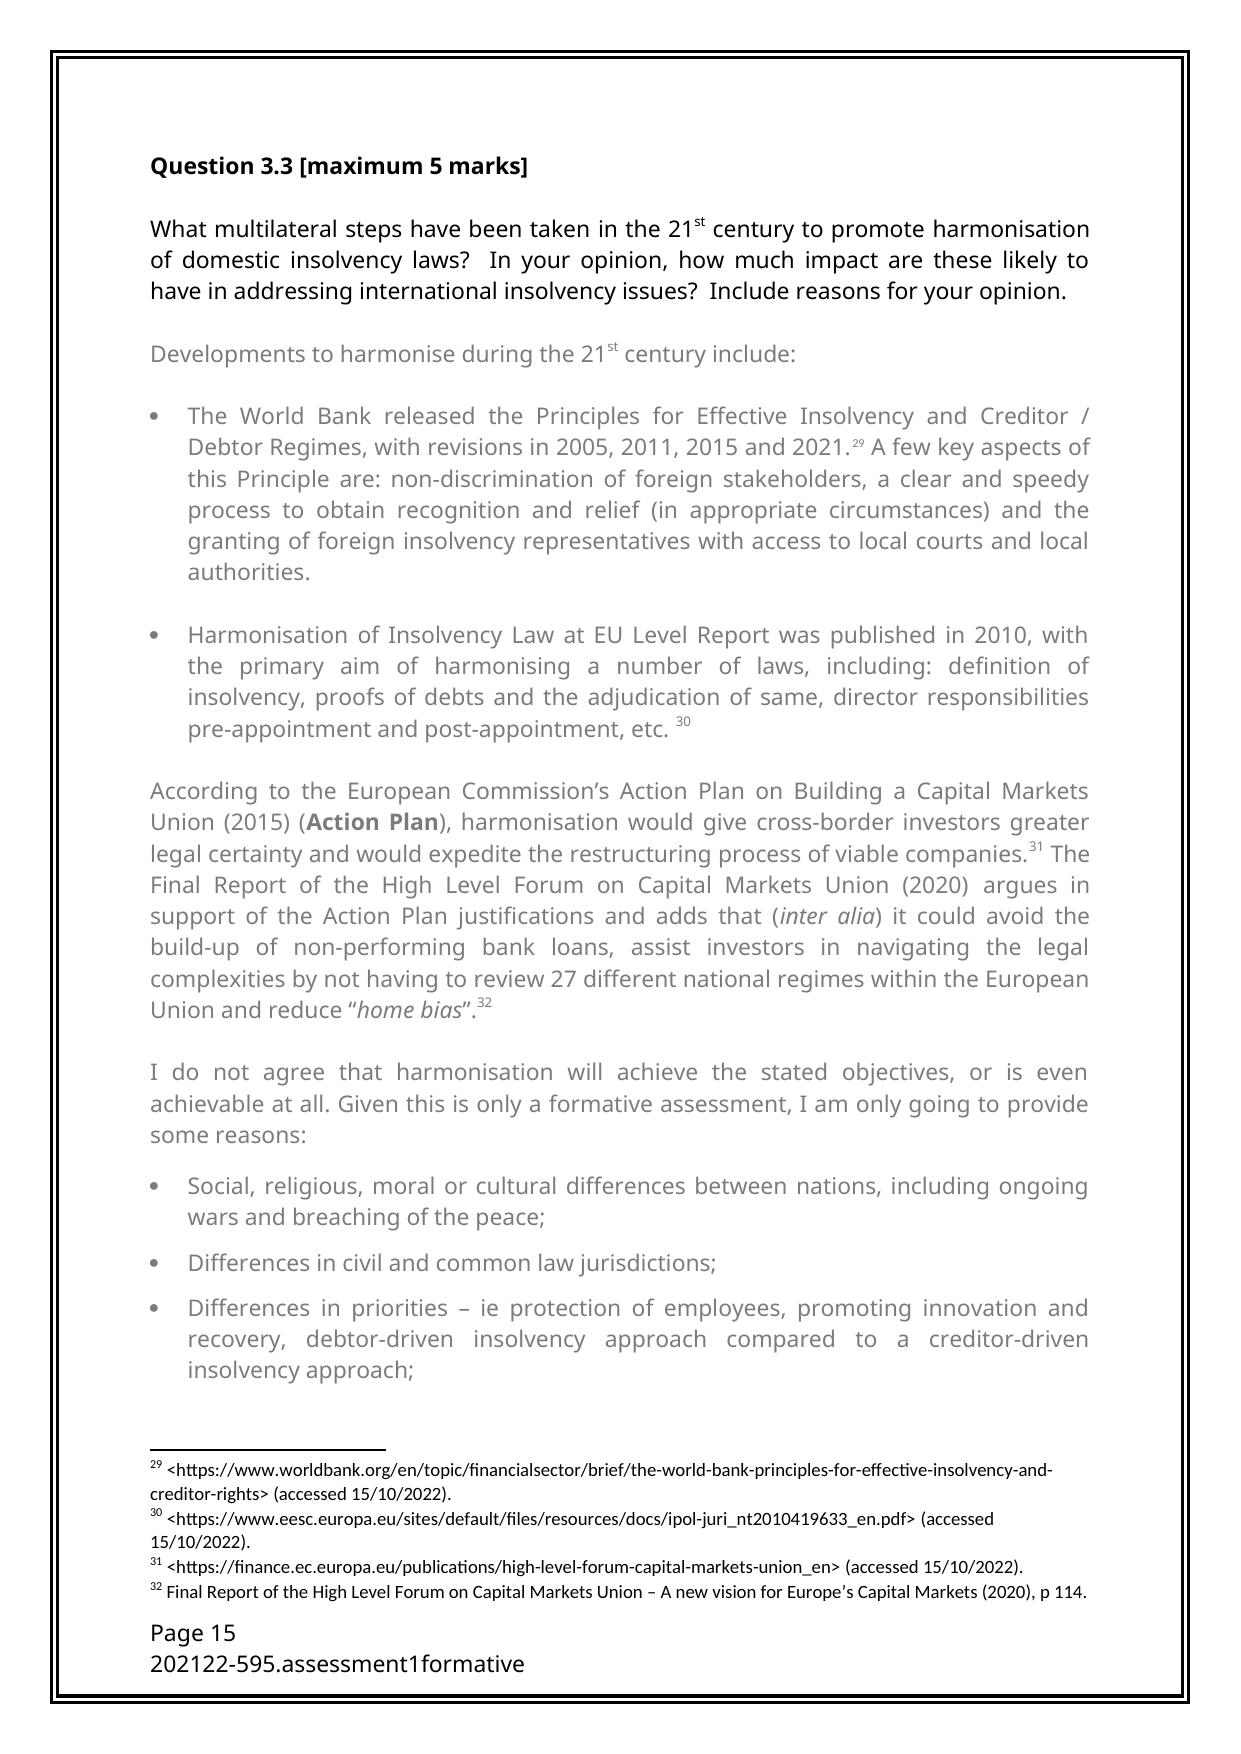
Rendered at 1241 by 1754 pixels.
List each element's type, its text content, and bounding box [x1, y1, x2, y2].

text I do not agree that harmonisation will achieve the stated objectives, or is even achievable at all. Given this is only a formative assessment, I am only going to provide some reasons: [150, 1056, 1090, 1150]
text What multilateral steps have been taken in the 21st century to promote harmonisation of domestic insolvency laws? In your opinion, how much impact are these likely to have in addressing international insolvency issues? Include reasons for your opinion. [150, 212, 1090, 306]
list The World Bank released the Principles for Effective Insolvency and Creditor / Debtor Regimes, with revisions in 2005, 2011, 2015 and 2021. A few key aspects of this Principle are: non-discrimination of foreign stakeholders, a clear and speedy process to obtain recognition and relief (in appropriate circumstances) and the granting of foreign insolvency representatives with access to local courts and local authorities. [150, 400, 1090, 587]
list Differences in civil and common law jurisdictions; [150, 1247, 1090, 1278]
text Developments to harmonise during the 21st century include: [150, 337, 1090, 369]
text Question 3.3 [maximum 5 marks] [299, 150, 1090, 181]
text According to the European Commission’s Action Plan on Building a Capital Markets Union (2015) (Action Plan), harmonisation would give cross-border investors greater legal certainty and would expedite the restructuring process of viable companies. The Final Report of the High Level Forum on Capital Markets Union (2020) argues in support of the Action Plan justifications and adds that (inter alia) it could avoid the build-up of non-performing bank loans, assist investors in navigating the legal complexities by not having to review 27 different national regimes within the European Union and reduce “home bias”. [150, 775, 1090, 1025]
list Differences in priorities – ie protection of employees, promoting innovation and recovery, debtor-driven insolvency approach compared to a creditor-driven insolvency approach; [150, 1292, 1090, 1386]
list Social, religious, moral or cultural differences between nations, including ongoing wars and breaching of the peace; [150, 1170, 1090, 1232]
list Harmonisation of Insolvency Law at EU Level Report was published in 2010, with the primary aim of harmonising a number of laws, including: definition of insolvency, proofs of debts and the adjudication of same, director responsibilities pre-appointment and post-appointment, etc. [150, 619, 1090, 744]
